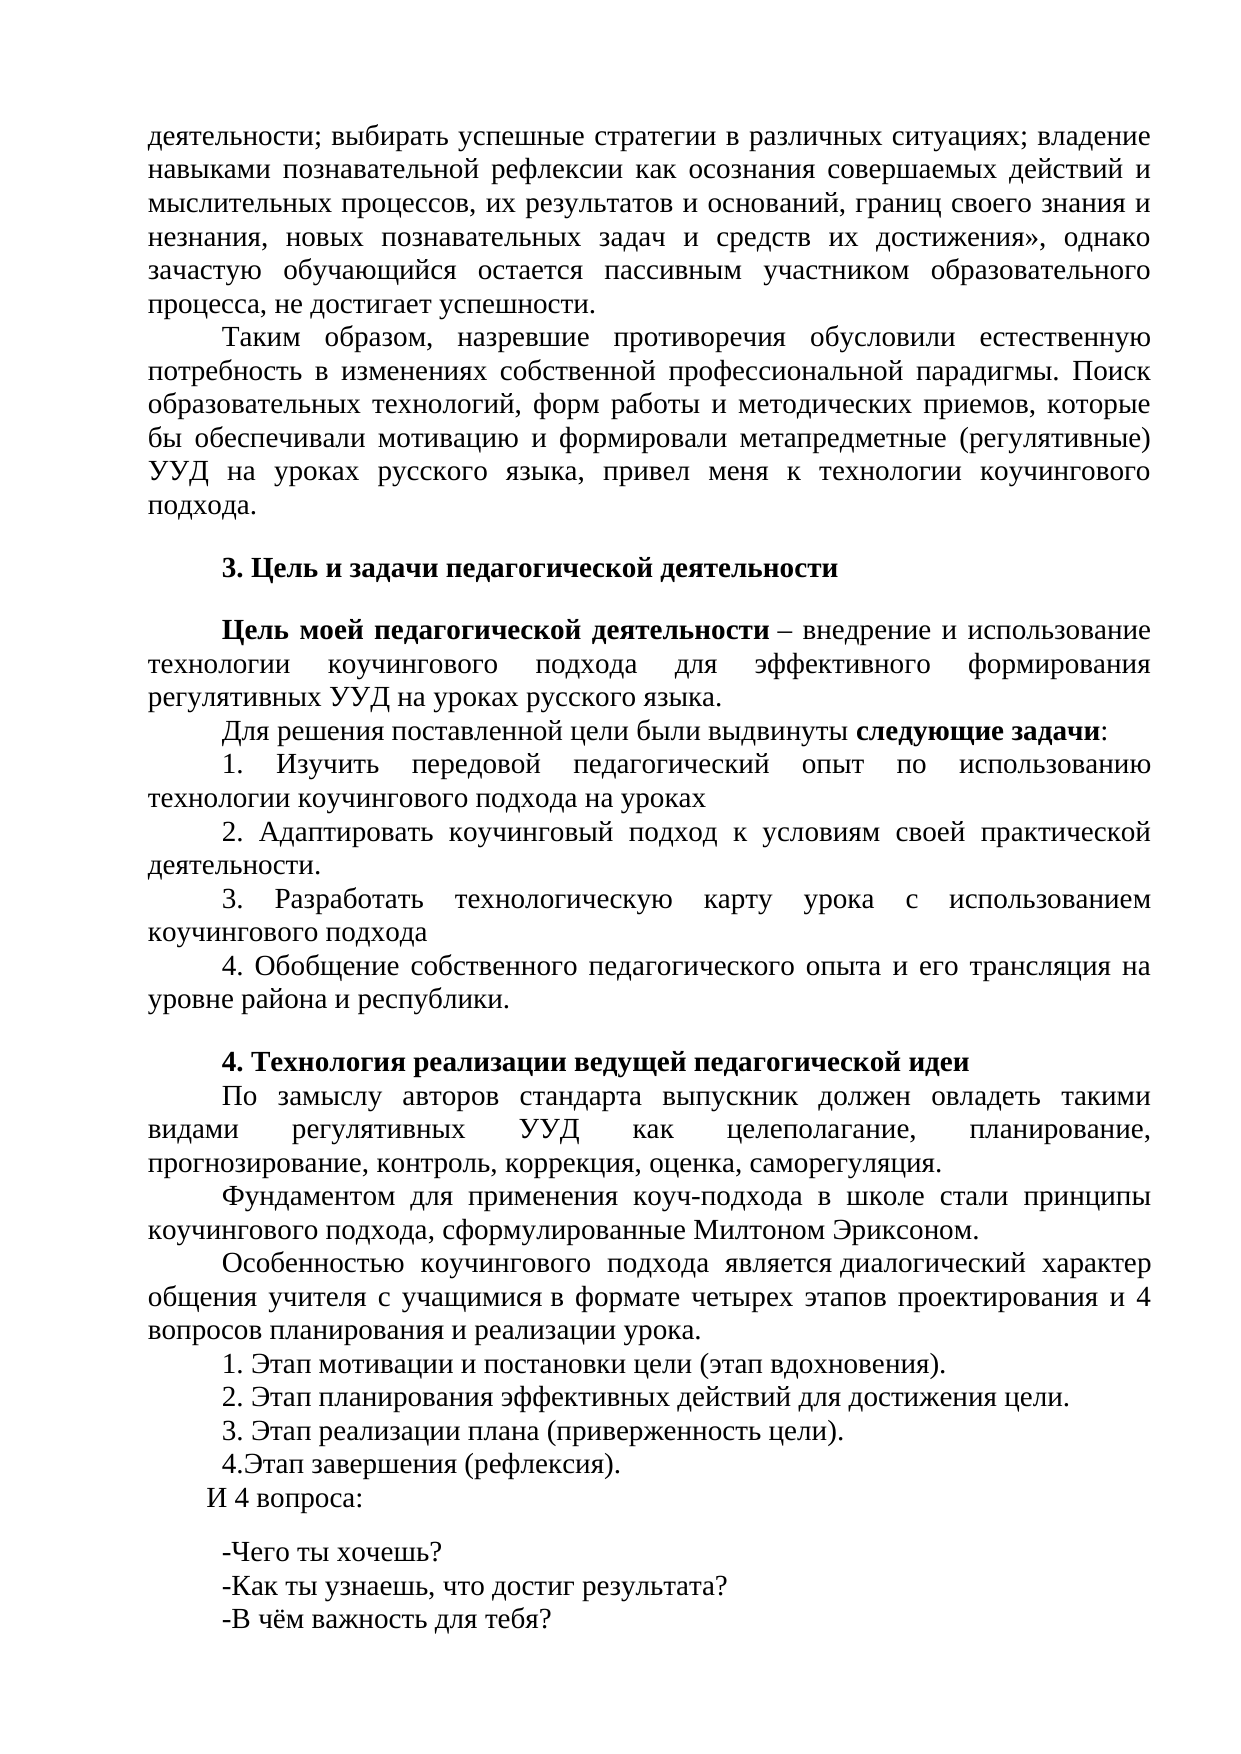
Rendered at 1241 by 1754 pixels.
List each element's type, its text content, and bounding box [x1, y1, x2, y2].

text 4. Технология реализации ведущей педагогической идеи [148, 1044, 1152, 1078]
text 3. Цель и задачи педагогической деятельности [148, 550, 1152, 583]
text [148, 118, 1152, 319]
text -Чего ты хочешь? [148, 1534, 1152, 1568]
text И 4 вопроса: [148, 1480, 1152, 1514]
text Особенностью коучингового подхода является диалогический характер общения учителя с учащимися в формате четырех этапов проектирования и 4 вопросов планирования и реализации урока. [148, 1245, 1152, 1346]
text 3. Этап реализации плана (приверженность цели). [148, 1413, 1152, 1447]
text Таким образом, назревшие противоречия обусловили естественную потребность в изменениях собственной профессиональной парадигмы. Поиск образовательных технологий, форм работы и методических приемов, которые бы обеспечивали мотивацию и формировали метапредметные (регулятивные) УУД на уроках русского языка, привел меня к технологии коучингового подхода. [148, 319, 1152, 521]
text 4.Этап завершения (рефлексия). [148, 1447, 1152, 1480]
text 3. Разработать технологическую карту урока с использованием коучингового подхода [148, 881, 1152, 948]
text 1. Изучить передовой педагогический опыт по использованию технологии коучингового подхода на уроках [148, 747, 1152, 814]
text По замыслу авторов стандарта выпускник должен овладеть такими видами регулятивных УУД как целеполагание, планирование, прогнозирование, контроль, коррекция, оценка, саморегуляция. [148, 1078, 1152, 1178]
text Для решения поставленной цели были выдвинуты следующие задачи: [148, 713, 1152, 747]
text -В чём важность для тебя? [148, 1602, 1152, 1635]
text 2. Этап планирования эффективных действий для достижения цели. [148, 1379, 1152, 1413]
text Цель моей педагогической деятельности – внедрение и использование технологии коучингового подхода для эффективного формирования регулятивных УУД на уроках русского языка. [148, 612, 1152, 713]
text -Как ты узнаешь, что достиг результата? [148, 1568, 1152, 1602]
text 1. Этап мотивации и постановки цели (этап вдохновения). [148, 1346, 1152, 1379]
text 2. Адаптировать коучинговый подход к условиям своей практической деятельности. [148, 814, 1152, 881]
text Фундаментом для применения коуч-подхода в школе стали принципы коучингового подхода, сформулированные Милтоном Эриксоном. [148, 1178, 1152, 1245]
text 4. Обобщение собственного педагогического опыта и его трансляция на уровне района и республики. [148, 948, 1152, 1015]
